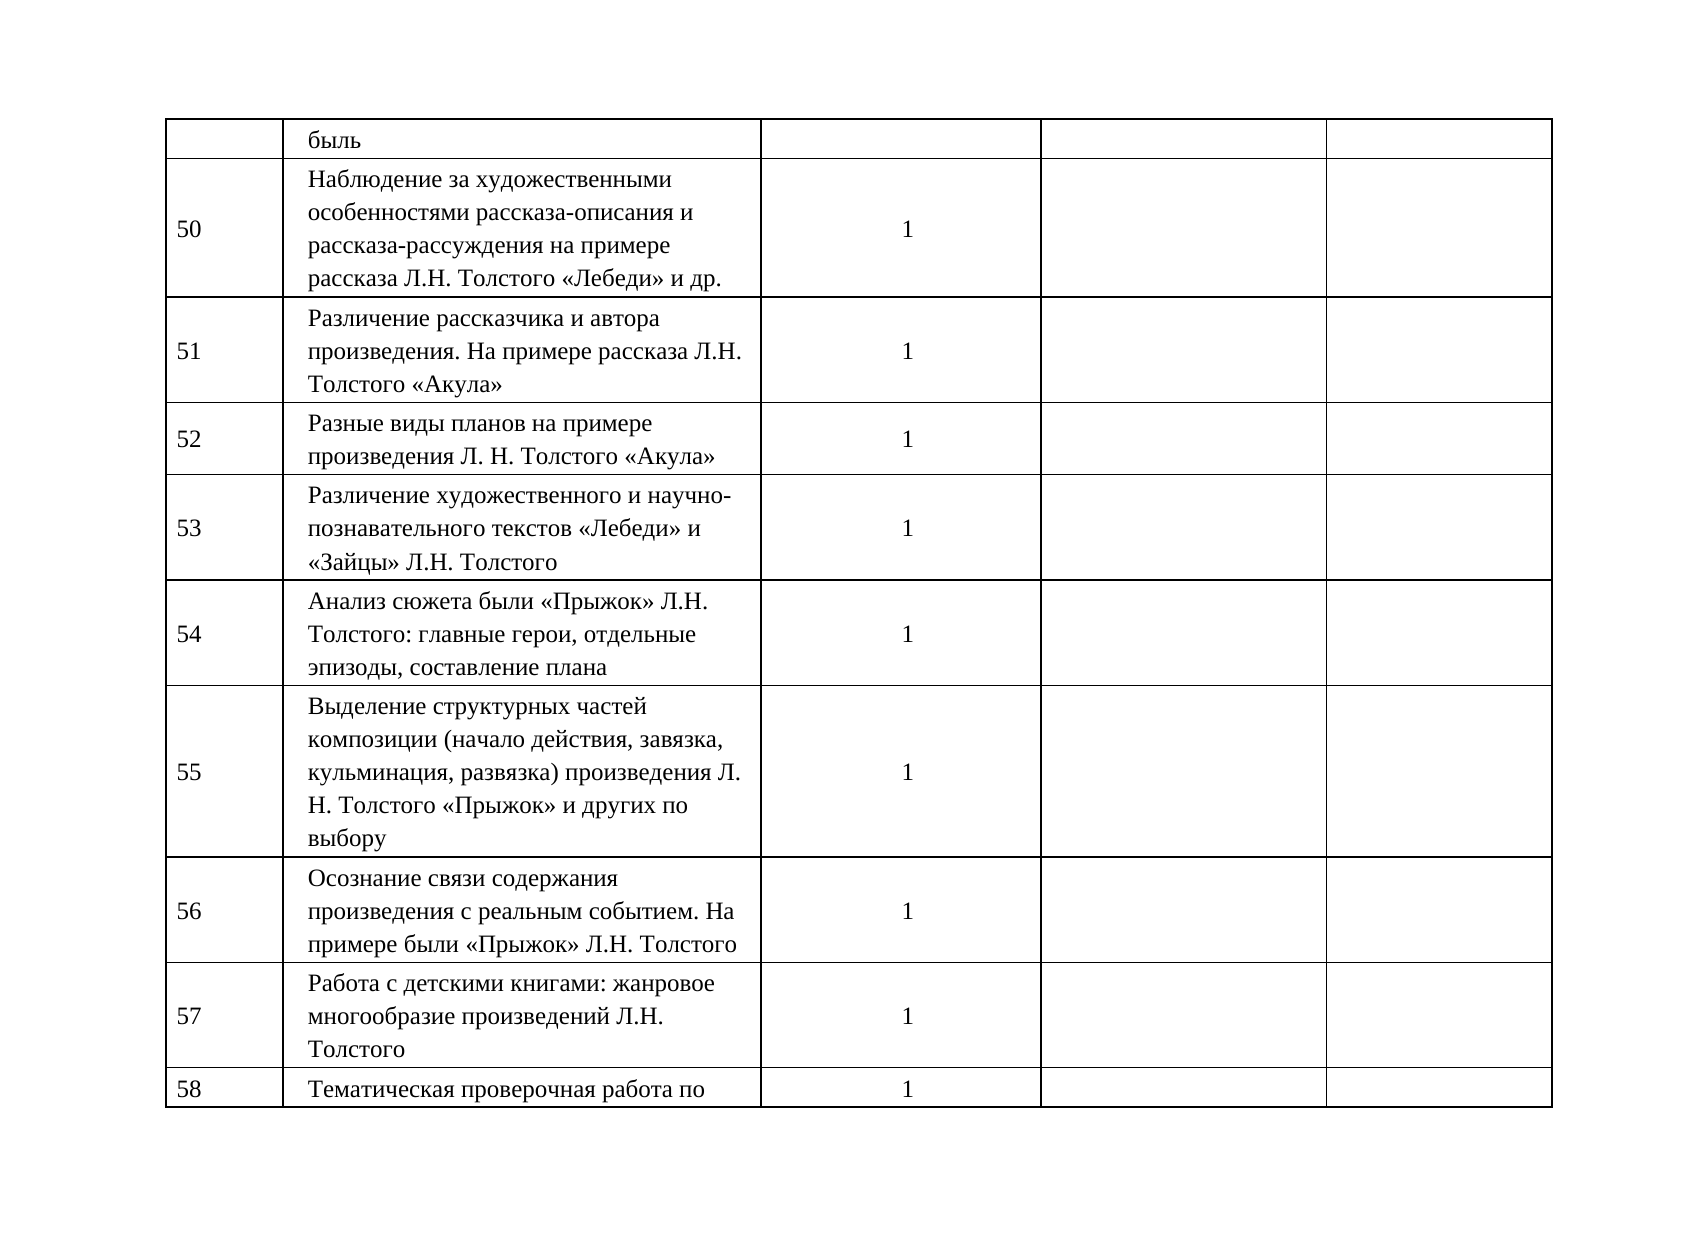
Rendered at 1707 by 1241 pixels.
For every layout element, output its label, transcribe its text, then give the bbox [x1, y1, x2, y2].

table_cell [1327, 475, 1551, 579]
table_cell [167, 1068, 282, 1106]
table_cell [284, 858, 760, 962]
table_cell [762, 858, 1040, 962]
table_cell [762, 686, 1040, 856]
table_cell 52 [167, 403, 282, 474]
table_cell [1042, 298, 1326, 401]
table_cell 49 [167, 120, 282, 157]
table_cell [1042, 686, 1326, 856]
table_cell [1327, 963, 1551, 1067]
table_cell 1 [762, 403, 1040, 474]
table_cell [1327, 159, 1551, 296]
table_cell 1 [762, 159, 1040, 296]
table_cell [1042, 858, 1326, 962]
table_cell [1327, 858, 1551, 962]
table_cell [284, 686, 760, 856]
table_cell 53 [167, 475, 282, 579]
table_cell [1327, 403, 1551, 474]
table_cell Различение рассказчика и автора произведения. На примере рассказа Л.Н. Толстого «Акула» [284, 298, 760, 401]
table_cell [1042, 403, 1326, 474]
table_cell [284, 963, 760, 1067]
table_cell Наблюдение за художественными особенностями рассказа-описания и рассказа-рассуждения на примере рассказа Л.Н. Толстого «Лебеди» и др. [284, 159, 760, 296]
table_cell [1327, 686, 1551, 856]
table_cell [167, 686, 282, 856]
table_cell 51 [167, 298, 282, 401]
table_cell 1 [762, 120, 1040, 157]
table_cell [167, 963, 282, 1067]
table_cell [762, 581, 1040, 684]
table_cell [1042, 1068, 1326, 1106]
table_cell [1042, 120, 1326, 157]
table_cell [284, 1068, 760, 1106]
table_cell 1 [762, 298, 1040, 401]
table_cell [1327, 298, 1551, 401]
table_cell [284, 120, 760, 157]
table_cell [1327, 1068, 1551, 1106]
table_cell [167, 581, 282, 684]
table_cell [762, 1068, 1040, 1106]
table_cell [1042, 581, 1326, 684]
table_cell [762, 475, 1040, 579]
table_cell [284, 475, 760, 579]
table_cell 50 [167, 159, 282, 296]
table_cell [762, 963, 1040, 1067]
table_cell Разные виды планов на примере произведения Л. Н. Толстого «Акула» [284, 403, 760, 474]
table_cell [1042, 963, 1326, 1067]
table_cell [1042, 159, 1326, 296]
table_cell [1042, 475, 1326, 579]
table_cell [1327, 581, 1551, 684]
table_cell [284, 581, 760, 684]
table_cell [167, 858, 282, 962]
table_cell [1327, 120, 1551, 157]
